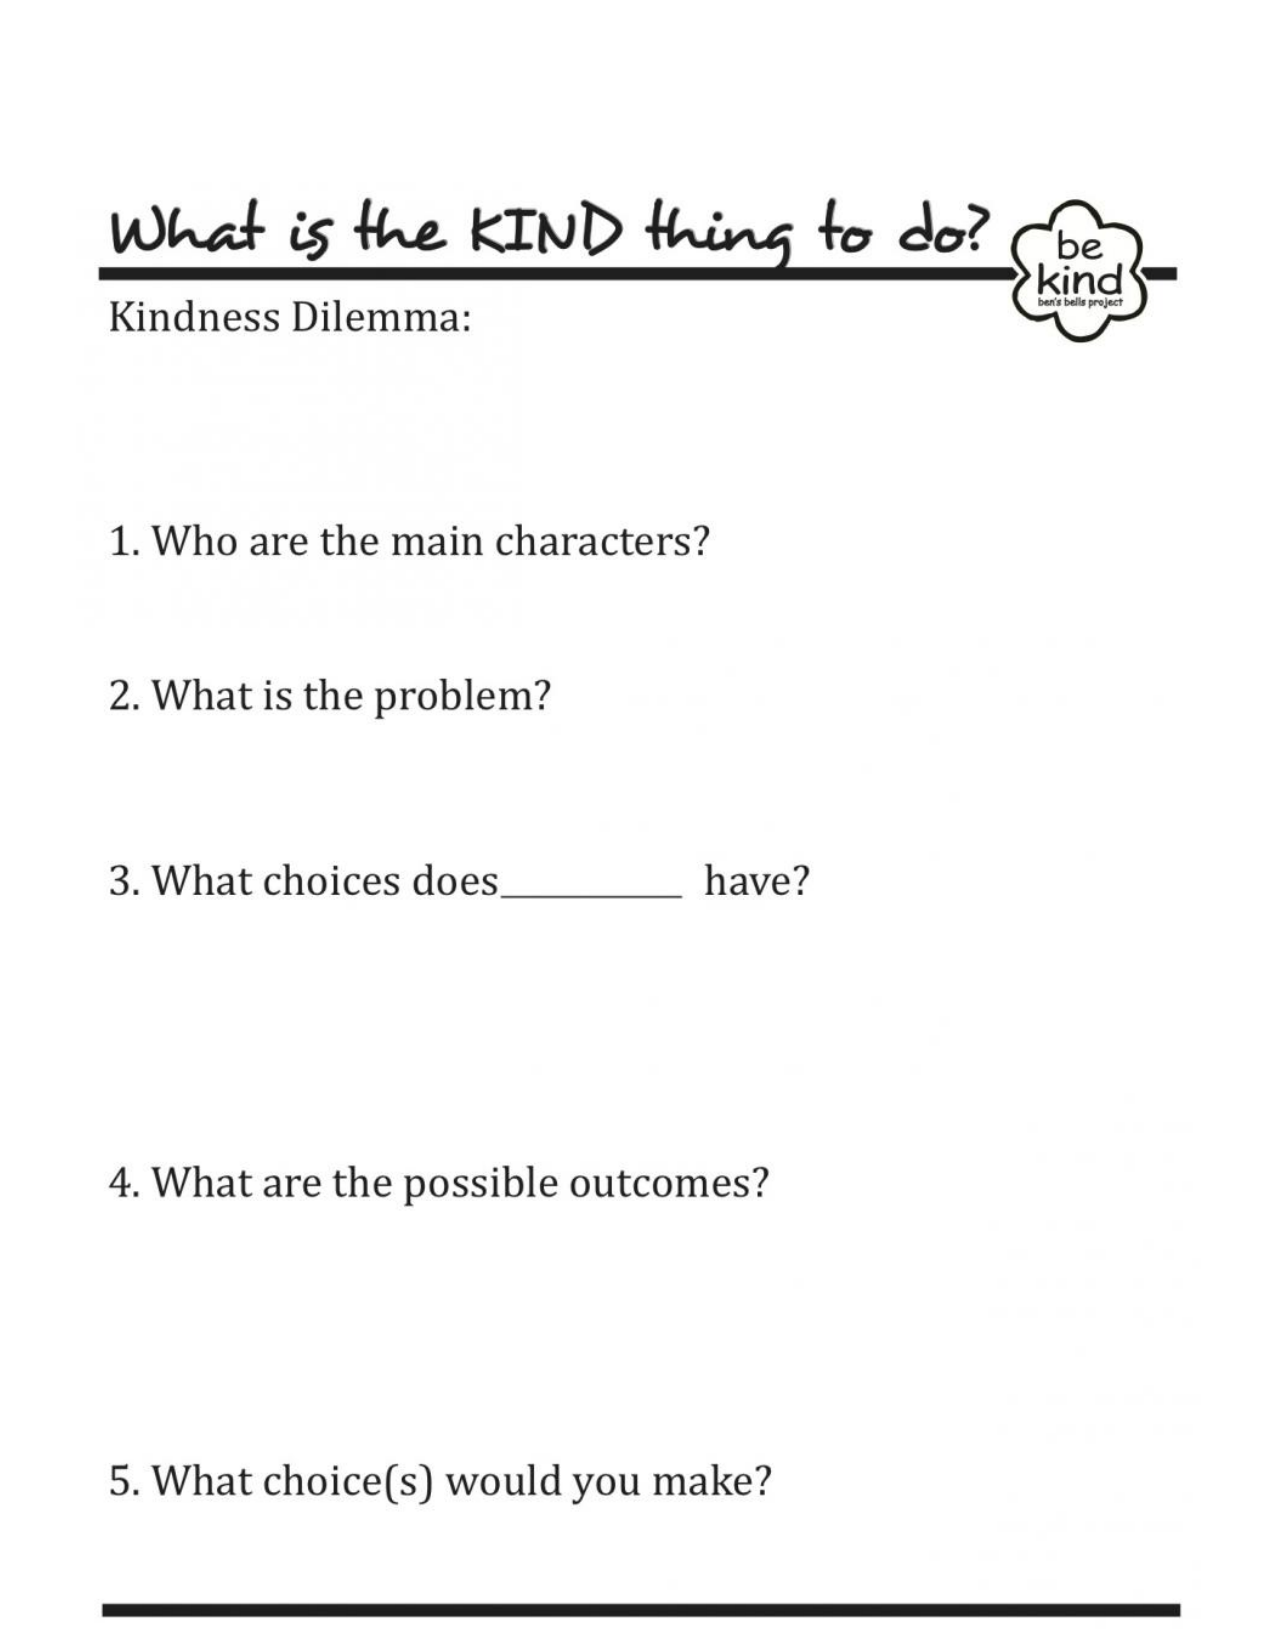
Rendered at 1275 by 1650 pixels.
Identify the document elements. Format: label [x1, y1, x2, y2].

picture [76, 182, 1201, 1638]
